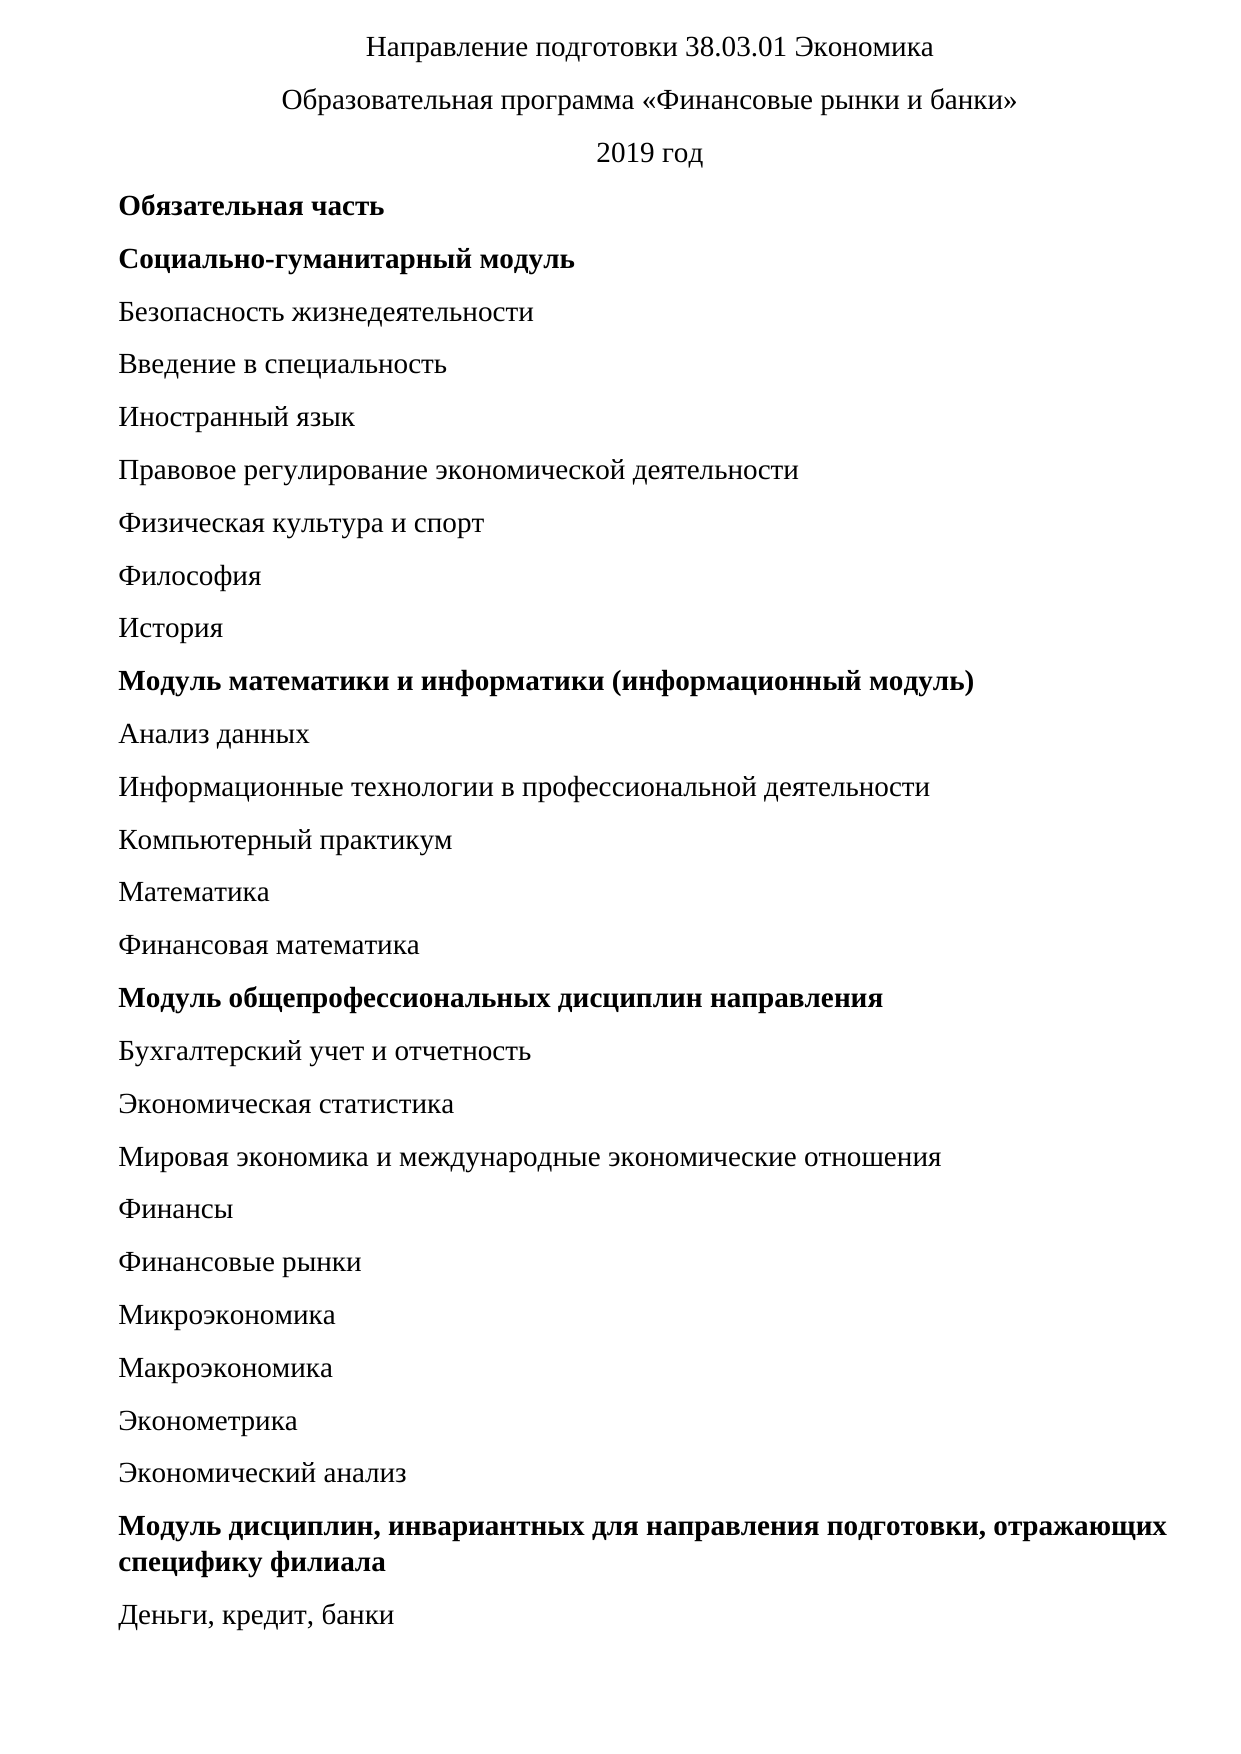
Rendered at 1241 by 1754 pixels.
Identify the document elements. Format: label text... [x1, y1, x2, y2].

text Иностранный язык [118, 399, 1181, 433]
text Макроэкономика [118, 1350, 1181, 1383]
text Физическая культура и спорт [118, 505, 1181, 538]
text Социально-гуманитарный модуль [118, 241, 1181, 274]
text Введение в специальность [118, 346, 1181, 380]
text Экономический анализ [118, 1456, 1181, 1489]
text Модуль общепрофессиональных дисциплин направления [118, 980, 1181, 1014]
text Образовательная программа «Финансовые рынки и банки» [118, 82, 1181, 116]
text Микроэкономика [118, 1297, 1181, 1331]
text Деньги, кредит, банки [118, 1597, 1181, 1631]
text Финансовые рынки [118, 1244, 1181, 1278]
text Философия [118, 558, 1181, 591]
text Эконометрика [118, 1403, 1181, 1436]
text Финансы [118, 1191, 1181, 1225]
text Модуль математики и информатики (информационный модуль) [118, 663, 1181, 697]
text Компьютерный практикум [118, 822, 1181, 855]
text Обязательная часть [118, 188, 1181, 222]
text Экономическая статистика [118, 1086, 1181, 1119]
text Направление подготовки 38.03.01 Экономика [118, 29, 1181, 63]
text Правовое регулирование экономической деятельности [118, 452, 1181, 486]
text История [118, 611, 1181, 644]
text Анализ данных [118, 716, 1181, 750]
text Финансовая математика [118, 927, 1181, 961]
text Модуль дисциплин, инвариантных для направления подготовки, отражающих специфику филиала [118, 1508, 1181, 1578]
text Математика [118, 874, 1181, 908]
text 2019 год [118, 135, 1181, 169]
text Бухгалтерский учет и отчетность [118, 1033, 1181, 1067]
text Информационные технологии в профессиональной деятельности [118, 769, 1181, 802]
text Безопасность жизнедеятельности [118, 294, 1181, 327]
text Мировая экономика и международные экономические отношения [118, 1139, 1181, 1172]
